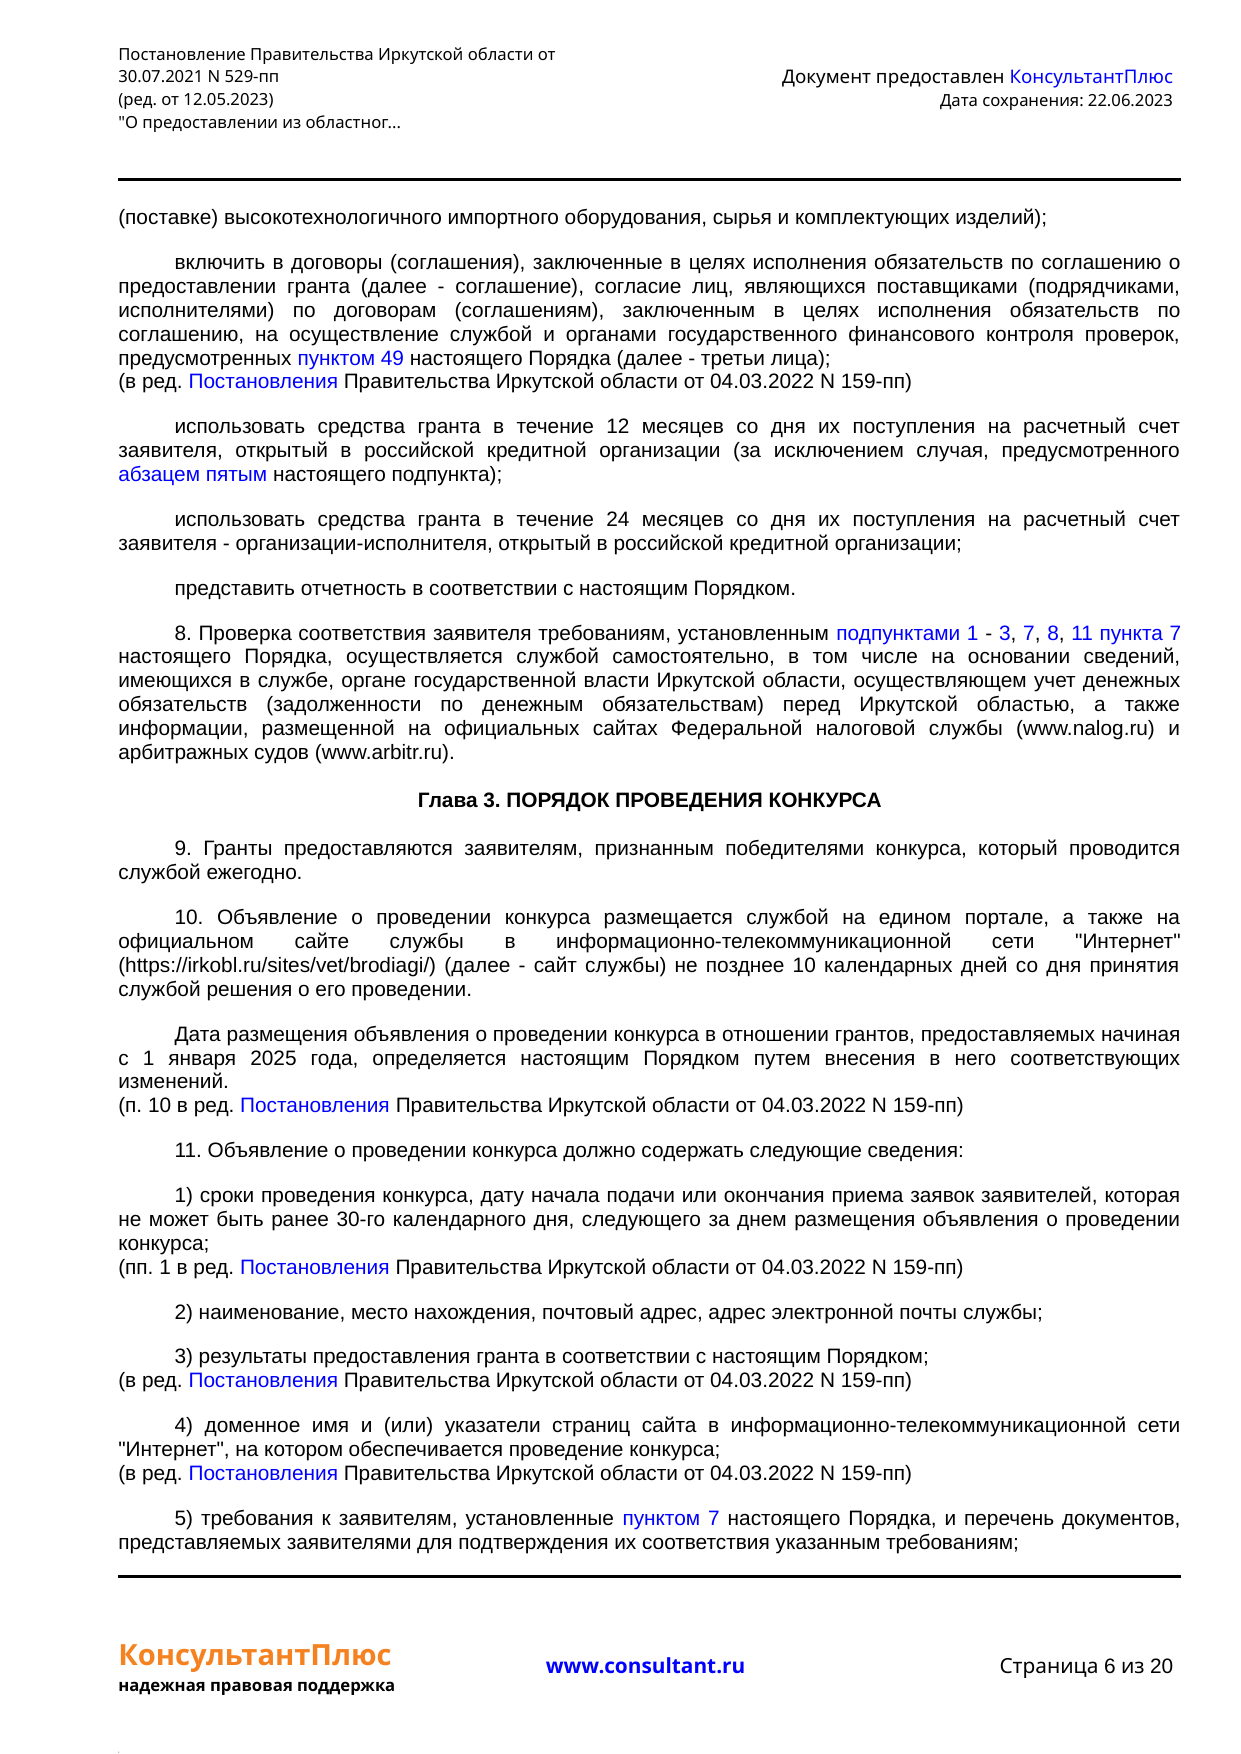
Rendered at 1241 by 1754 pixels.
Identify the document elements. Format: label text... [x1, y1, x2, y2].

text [118, 205, 1181, 229]
text 4) доменное имя и (или) указатели страниц сайта в информационно-телекоммуникационной сети "Интернет", на котором обеспечивается проведение конкурса; [118, 1413, 1181, 1461]
text 1) сроки проведения конкурса, дату начала подачи или окончания приема заявок заявителей, которая не может быть ранее 30-го календарного дня, следующего за днем размещения объявления о проведении конкурса; [118, 1183, 1181, 1255]
text 9. Гранты предоставляются заявителям, признанным победителями конкурса, который проводится службой ежегодно. [118, 836, 1181, 884]
text (в ред. Постановления Правительства Иркутской области от 04.03.2022 N 159-пп) [118, 369, 1181, 393]
title Глава 3. ПОРЯДОК ПРОВЕДЕНИЯ КОНКУРСА [118, 788, 1181, 812]
text 3) результаты предоставления гранта в соответствии с настоящим Порядком; [118, 1344, 1181, 1368]
text 8. Проверка соответствия заявителя требованиям, установленным подпунктами 1 - 3, 7, 8, 11 пункта 7 настоящего Порядка, осуществляется службой самостоятельно, в том числе на основании сведений, имеющихся в службе, органе государственной власти Иркутской области, осуществляющем учет денежных обязательств (задолженности по денежным обязательствам) перед Иркутской областью, а также информации, размещенной на официальных сайтах Федеральной налоговой службы (www.nalog.ru) и арбитражных судов (www.arbitr.ru). [118, 620, 1181, 764]
text включить в договоры (соглашения), заключенные в целях исполнения обязательств по соглашению о предоставлении гранта (далее - соглашение), согласие лиц, являющихся поставщиками (подрядчиками, исполнителями) по договорам (соглашениям), заключенным в целях исполнения обязательств по соглашению, на осуществление службой и органами государственного финансового контроля проверок, предусмотренных пунктом 49 настоящего Порядка (далее - третьи лица); [118, 249, 1181, 369]
text (в ред. Постановления Правительства Иркутской области от 04.03.2022 N 159-пп) [118, 1461, 1181, 1485]
text Дата размещения объявления о проведении конкурса в отношении грантов, предоставляемых начиная с 1 января 2025 года, определяется настоящим Порядком путем внесения в него соответствующих изменений. [118, 1021, 1181, 1093]
text (п. 10 в ред. Постановления Правительства Иркутской области от 04.03.2022 N 159-пп) [118, 1093, 1181, 1117]
text 5) требования к заявителям, установленные пунктом 7 настоящего Порядка, и перечень документов, представляемых заявителями для подтверждения их соответствия указанным требованиям; [118, 1506, 1181, 1554]
text (в ред. Постановления Правительства Иркутской области от 04.03.2022 N 159-пп) [118, 1368, 1181, 1392]
text 11. Объявление о проведении конкурса должно содержать следующие сведения: [118, 1138, 1181, 1162]
text использовать средства гранта в течение 24 месяцев со дня их поступления на расчетный счет заявителя - организации-исполнителя, открытый в российской кредитной организации; [118, 507, 1181, 555]
text 2) наименование, место нахождения, почтовый адрес, адрес электронной почты службы; [118, 1299, 1181, 1323]
text (пп. 1 в ред. Постановления Правительства Иркутской области от 04.03.2022 N 159-пп) [118, 1255, 1181, 1279]
text представить отчетность в соответствии с настоящим Порядком. [118, 576, 1181, 599]
text 10. Объявление о проведении конкурса размещается службой на едином портале, а также на официальном сайте службы в информационно-телекоммуникационной сети "Интернет" (https://irkobl.ru/sites/vet/brodiagi/) (далее - сайт службы) не позднее 10 календарных дней со дня принятия службой решения о его проведении. [118, 905, 1181, 1001]
text использовать средства гранта в течение 12 месяцев со дня их поступления на расчетный счет заявителя, открытый в российской кредитной организации (за исключением случая, предусмотренного абзацем пятым настоящего подпункта); [118, 414, 1181, 486]
